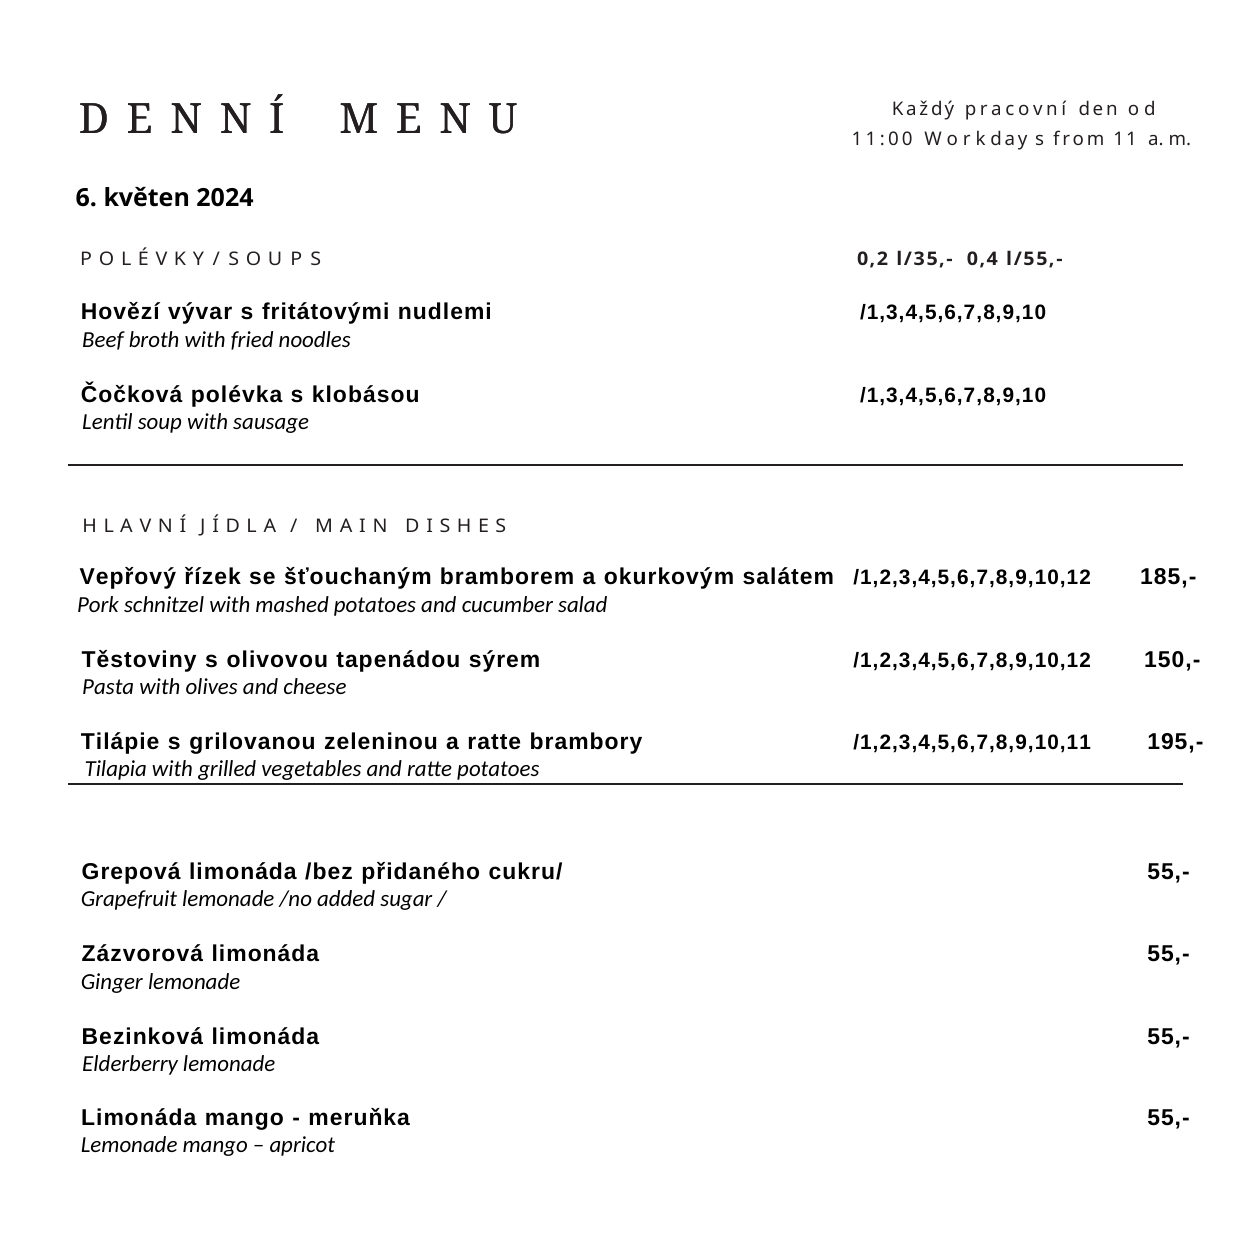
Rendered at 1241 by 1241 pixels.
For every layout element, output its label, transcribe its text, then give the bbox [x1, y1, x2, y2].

text P O L É V K Y / S O U P S 0,2 l/35,- 0,4 l/55,- [67, 245, 1215, 298]
text Hovězí vývar s fritátovými nudlemi /1,3,4,5,6,7,8,9,10 [81, 298, 1215, 325]
text Tilapia with grilled vegetables and ratte potatoes [67, 754, 1215, 782]
text Lemonade mango – apricot [81, 1130, 1215, 1158]
text Každý pracovní den o d 11:00 W o r k day s from 11 a. m. [851, 96, 1197, 150]
text Limonáda mango - meruňka 55,- [81, 1103, 1215, 1130]
text Ginger lemonade [81, 967, 1215, 995]
text Tilápie s grilovanou zeleninou a ratte brambory /1,2,3,4,5,6,7,8,9,10,11 195,- [81, 728, 1215, 754]
text 6. květen 2024 [67, 180, 1215, 214]
text Zázvorová limonáda 55,- [67, 940, 1215, 967]
text Beef broth with fried noodles [67, 325, 1215, 353]
text H L A V N Í J Í D L A / M A I N D I S H E S [82, 512, 1215, 538]
text Pasta with olives and cheese [67, 672, 1215, 700]
text Pork schnitzel with mashed potatoes and cucumber salad [67, 590, 1215, 618]
text Bezinková limonáda 55,- [67, 1023, 1215, 1049]
text Grapefruit lemonade /no added sugar / [81, 884, 1215, 912]
text Elderberry lemonade [67, 1049, 1215, 1077]
text Čočková polévka s klobásou /1,3,4,5,6,7,8,9,10 [81, 381, 1215, 407]
text Vepřový řízek se šťouchaným bramborem a okurkovým salátem /1,2,3,4,5,6,7,8,9,10,12 185,- [67, 563, 1215, 590]
text Grepová limonáda /bez přidaného cukru/ 55,- [67, 858, 1215, 884]
text Lentil soup with sausage [67, 407, 1215, 435]
text Těstoviny s olivovou tapenádou sýrem /1,2,3,4,5,6,7,8,9,10,12 150,- [67, 646, 1215, 672]
